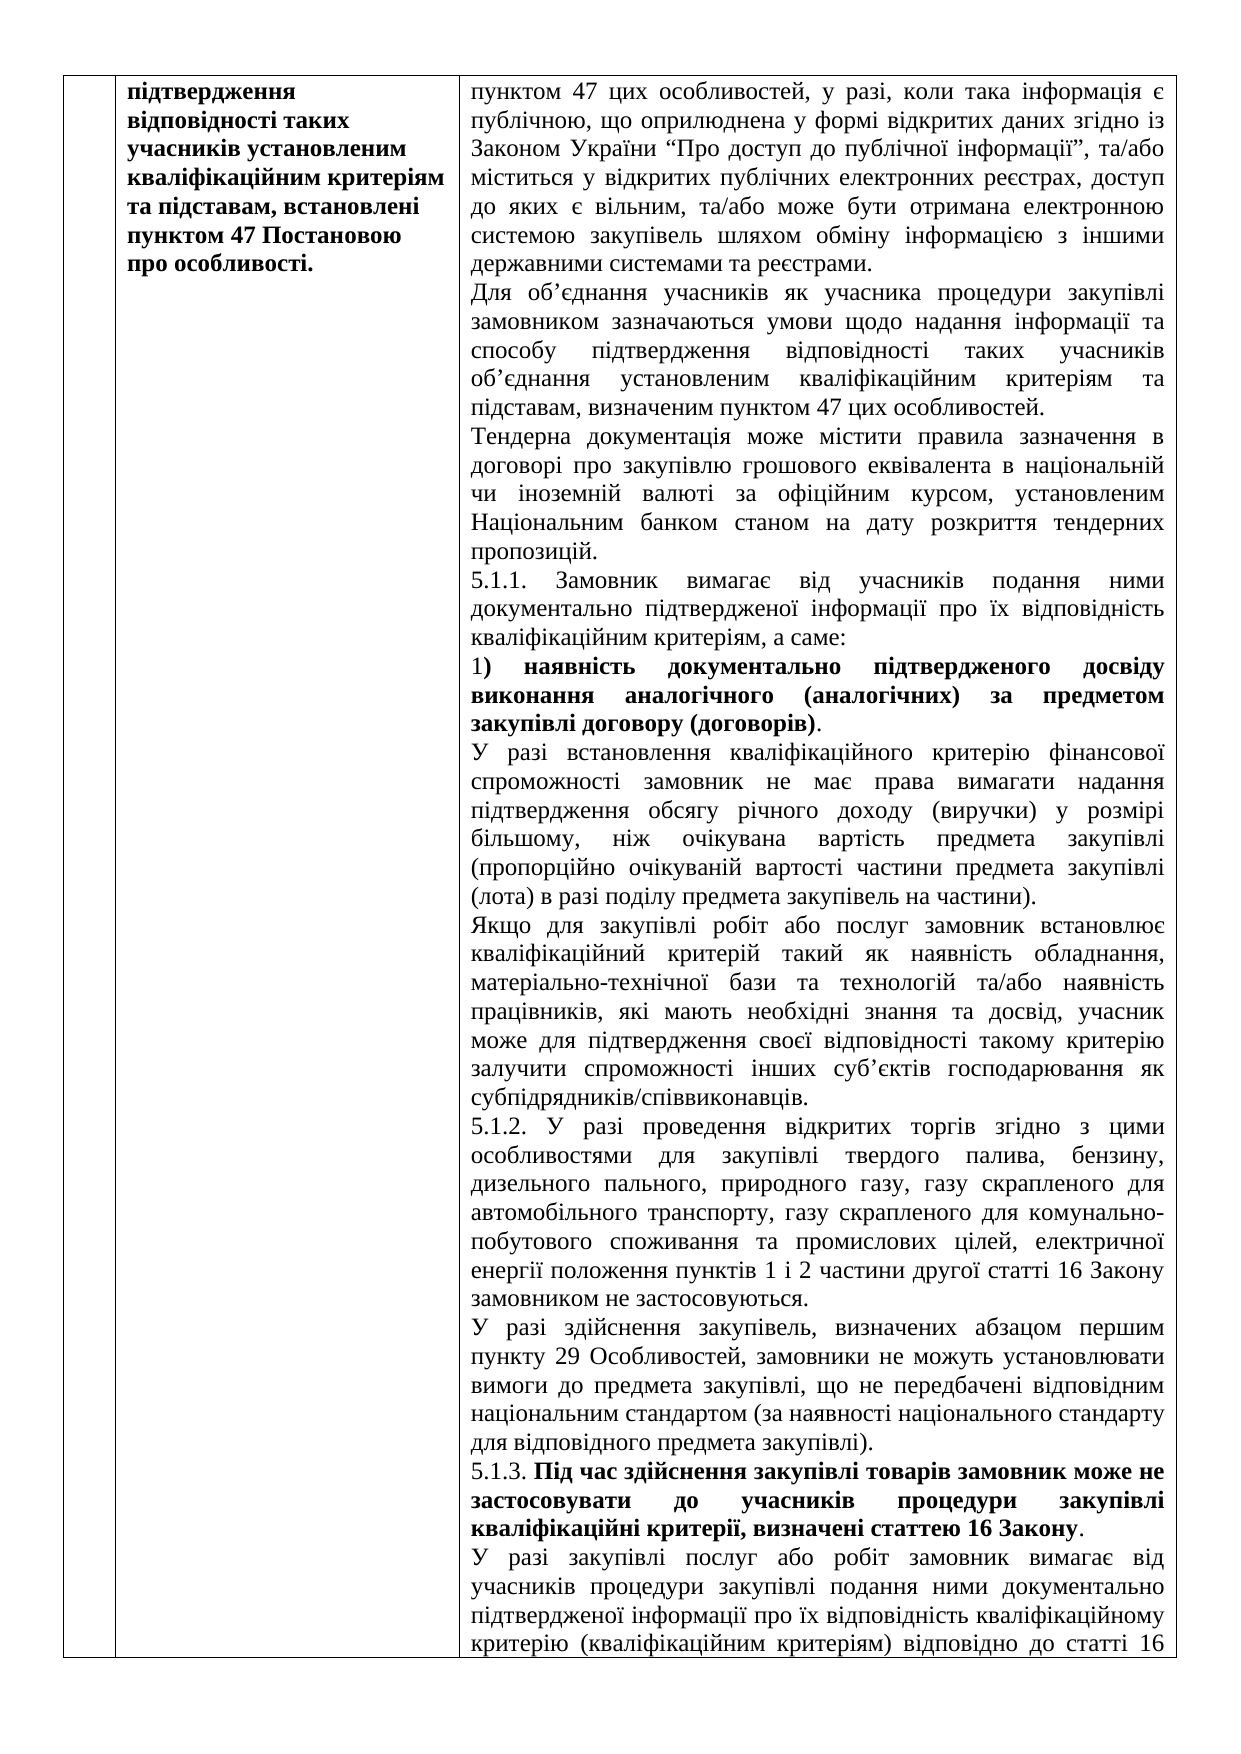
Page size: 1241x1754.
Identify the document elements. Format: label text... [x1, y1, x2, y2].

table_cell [460, 76, 1176, 1657]
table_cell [116, 76, 459, 1657]
table_cell 5 [64, 76, 115, 1657]
